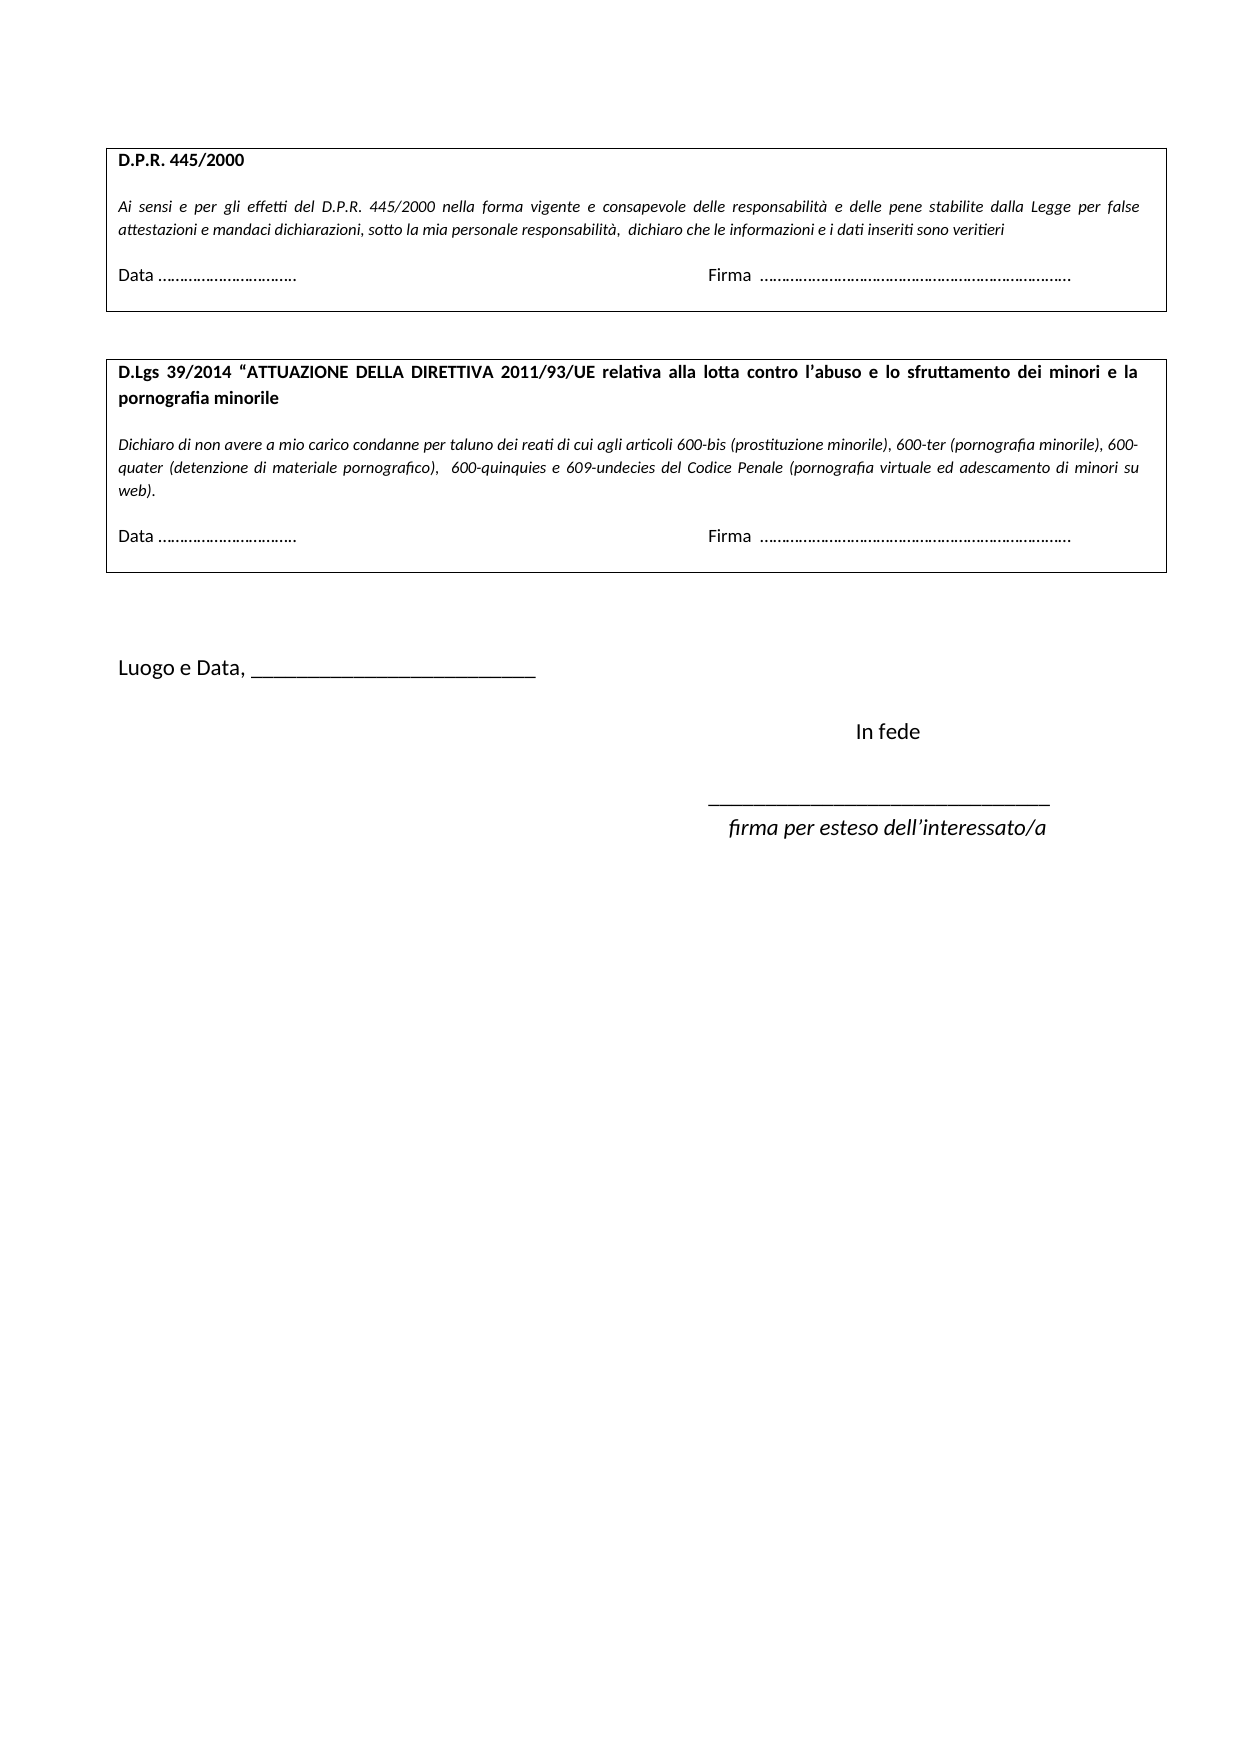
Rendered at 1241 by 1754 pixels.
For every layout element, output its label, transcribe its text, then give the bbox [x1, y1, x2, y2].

table_header D.Lgs 39/2014 “ATTUAZIONE DELLA DIRETTIVA 2011/93/UE relativa alla lotta contro l’abuso e lo sfruttamento dei minori e la pornografia minorile Dichiaro di non avere a mio carico condanne per taluno dei reati di cui agli articoli 600-bis (prostituzione minorile), 600-ter (pornografia minorile), 600-quater (detenzione di materiale pornografico), 600-quinquies e 609-undecies del Codice Penale (pornografia virtuale ed adescamento di minori su web). Data ………………………….. Firma ……………………………………………………………… [107, 360, 1166, 572]
text In fede [118, 717, 1122, 745]
text Luogo e Data, _________________________ [118, 653, 1122, 681]
table_header D.P.R. 445/2000 Ai sensi e per gli effetti del D.P.R. 445/2000 nella forma vigente e consapevole delle responsabilità e delle pene stabilite dalla Legge per false attestazioni e mandaci dichiarazioni, sotto la mia personale responsabilità, dichiaro che le informazioni e i dati inseriti sono veritieri Data ………………………….. Firma ……………………………………………………………… [107, 149, 1166, 311]
text firma per esteso dell’interessato/a [118, 813, 1122, 842]
text ______________________________ [118, 781, 1122, 809]
